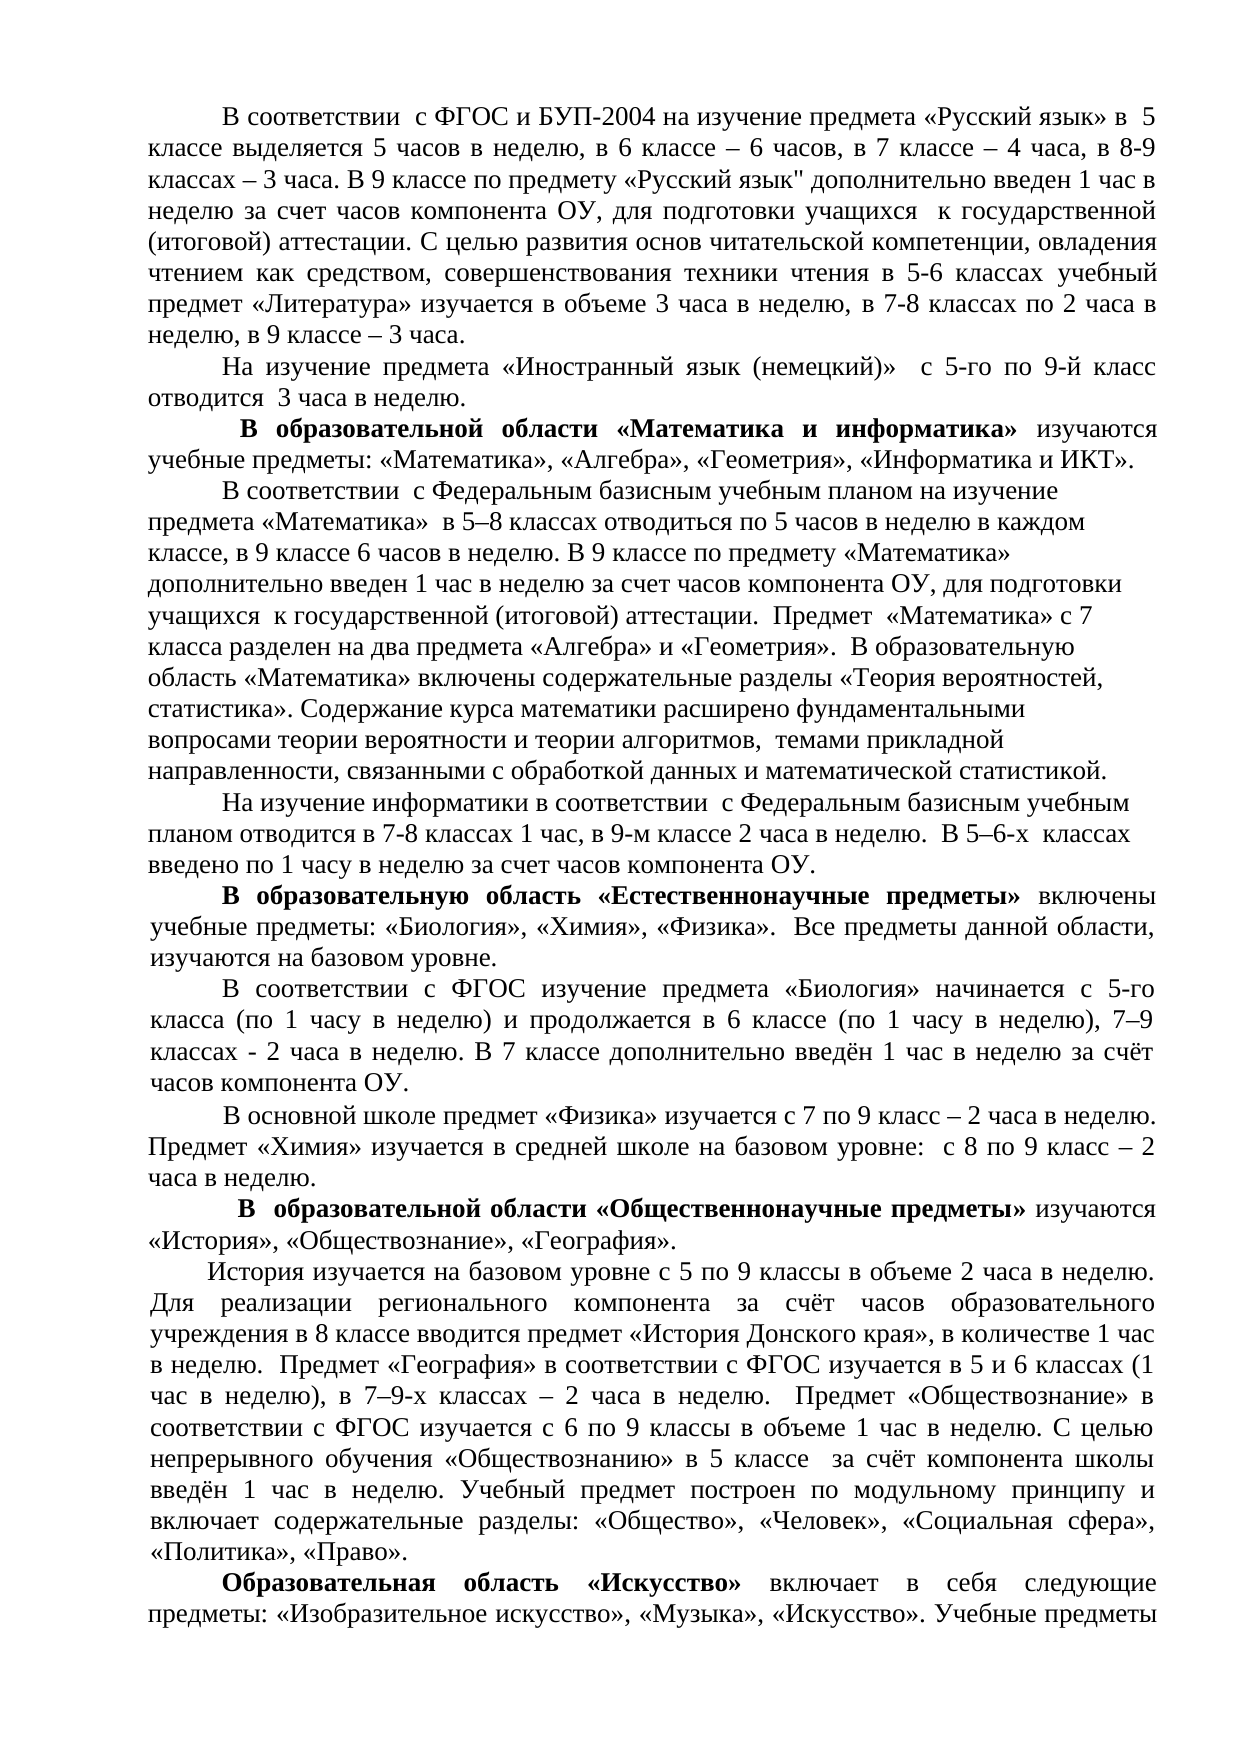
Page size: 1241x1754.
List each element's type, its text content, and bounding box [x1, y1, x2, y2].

text В образовательную область «Естественнонаучные предметы» включены учебные предметы: «Биология», «Химия», «Физика». Все предметы данной области, изучаются на базовом уровне. [150, 879, 1156, 972]
text На изучение предмета «Иностранный язык (немецкий)» с 5-го по 9-й класс отводится 3 часа в неделю. [148, 349, 1157, 412]
text В соответствии с ФГОС и БУП-2004 на изучение предмета «Русский язык» в 5 классе выделяется 5 часов в неделю, в 6 классе – 6 часов, в 7 классе – 4 часа, в 8-9 классах – 3 часа. В 9 классе по предмету «Русский язык" дополнительно введен 1 час в неделю за счет часов компонента ОУ, для подготовки учащихся к государственной (итоговой) аттестации. С целью развития основ читательской компетенции, овладения чтением как средством, совершенствования техники чтения в 5-6 классах учебный предмет «Литература» изучается в объеме 3 часа в неделю, в 7-8 классах по 2 часа в неделю, в 9 классе – 3 часа. [148, 100, 1157, 349]
text В образовательной области «Общественнонаучные предметы» изучаются «История», «Обществознание», «География». [148, 1193, 1156, 1255]
text На изучение информатики в соответствии с Федеральным базисным учебным планом отводится в 7-8 классах 1 час, в 9-м классе 2 часа в неделю. В 5–6-х классах введено по 1 часу в неделю за счет часов компонента ОУ. [148, 786, 1139, 879]
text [148, 1566, 1157, 1629]
text История изучается на базовом уровне с 5 по 9 классы в объеме 2 часа в неделю. Для реализации регионального компонента за счёт часов образовательного учреждения в 8 классе вводится предмет «История Донского края», в количестве 1 час в неделю. Предмет «География» в соответствии с ФГОС изучается в 5 и 6 классах (1 час в неделю), в 7–9-х классах – 2 часа в неделю. Предмет «Обществознание» в соответствии с ФГОС изучается с 6 по 9 классы в объеме 1 час в неделю. С целью непрерывного обучения «Обществознанию» в 5 классе за счёт компонента школы введён 1 час в неделю. Учебный предмет построен по модульному принципу и включает содержательные разделы: «Общество», «Человек», «Социальная сфера», «Политика», «Право». [150, 1255, 1156, 1566]
text В образовательной области «Математика и информатика» изучаются учебные предметы: «Математика», «Алгебра», «Геометрия», «Информатика и ИКТ». [148, 412, 1157, 474]
text В соответствии с Федеральным базисным учебным планом на изучение предмета «Математика» в 5–8 классах отводиться по 5 часов в неделю в каждом классе, в 9 классе 6 часов в неделю. В 9 классе по предмету «Математика» дополнительно введен 1 час в неделю за счет часов компонента ОУ, для подготовки учащихся к государственной (итоговой) аттестации. Предмет «Математика» с 7 класса разделен на два предмета «Алгебра» и «Геометрия». В образовательную область «Математика» включены содержательные разделы «Теория вероятностей, статистика». Содержание курса математики расширено фундаментальными вопросами теории вероятности и теории алгоритмов, темами прикладной направленности, связанными с обработкой данных и математической статистикой. [148, 474, 1139, 786]
text В основной школе предмет «Физика» изучается с 7 по 9 класс – 2 часа в неделю. Предмет «Химия» изучается в средней школе на базовом уровне: с 8 по 9 класс – 2 часа в неделю. [148, 1099, 1157, 1193]
text В соответствии с ФГОС изучение предмета «Биология» начинается с 5-го класса (по 1 часу в неделю) и продолжается в 6 классе (по 1 часу в неделю), 7–9 классах - 2 часа в неделю. В 7 классе дополнительно введён 1 час в неделю за счёт часов компонента ОУ. [150, 972, 1156, 1097]
